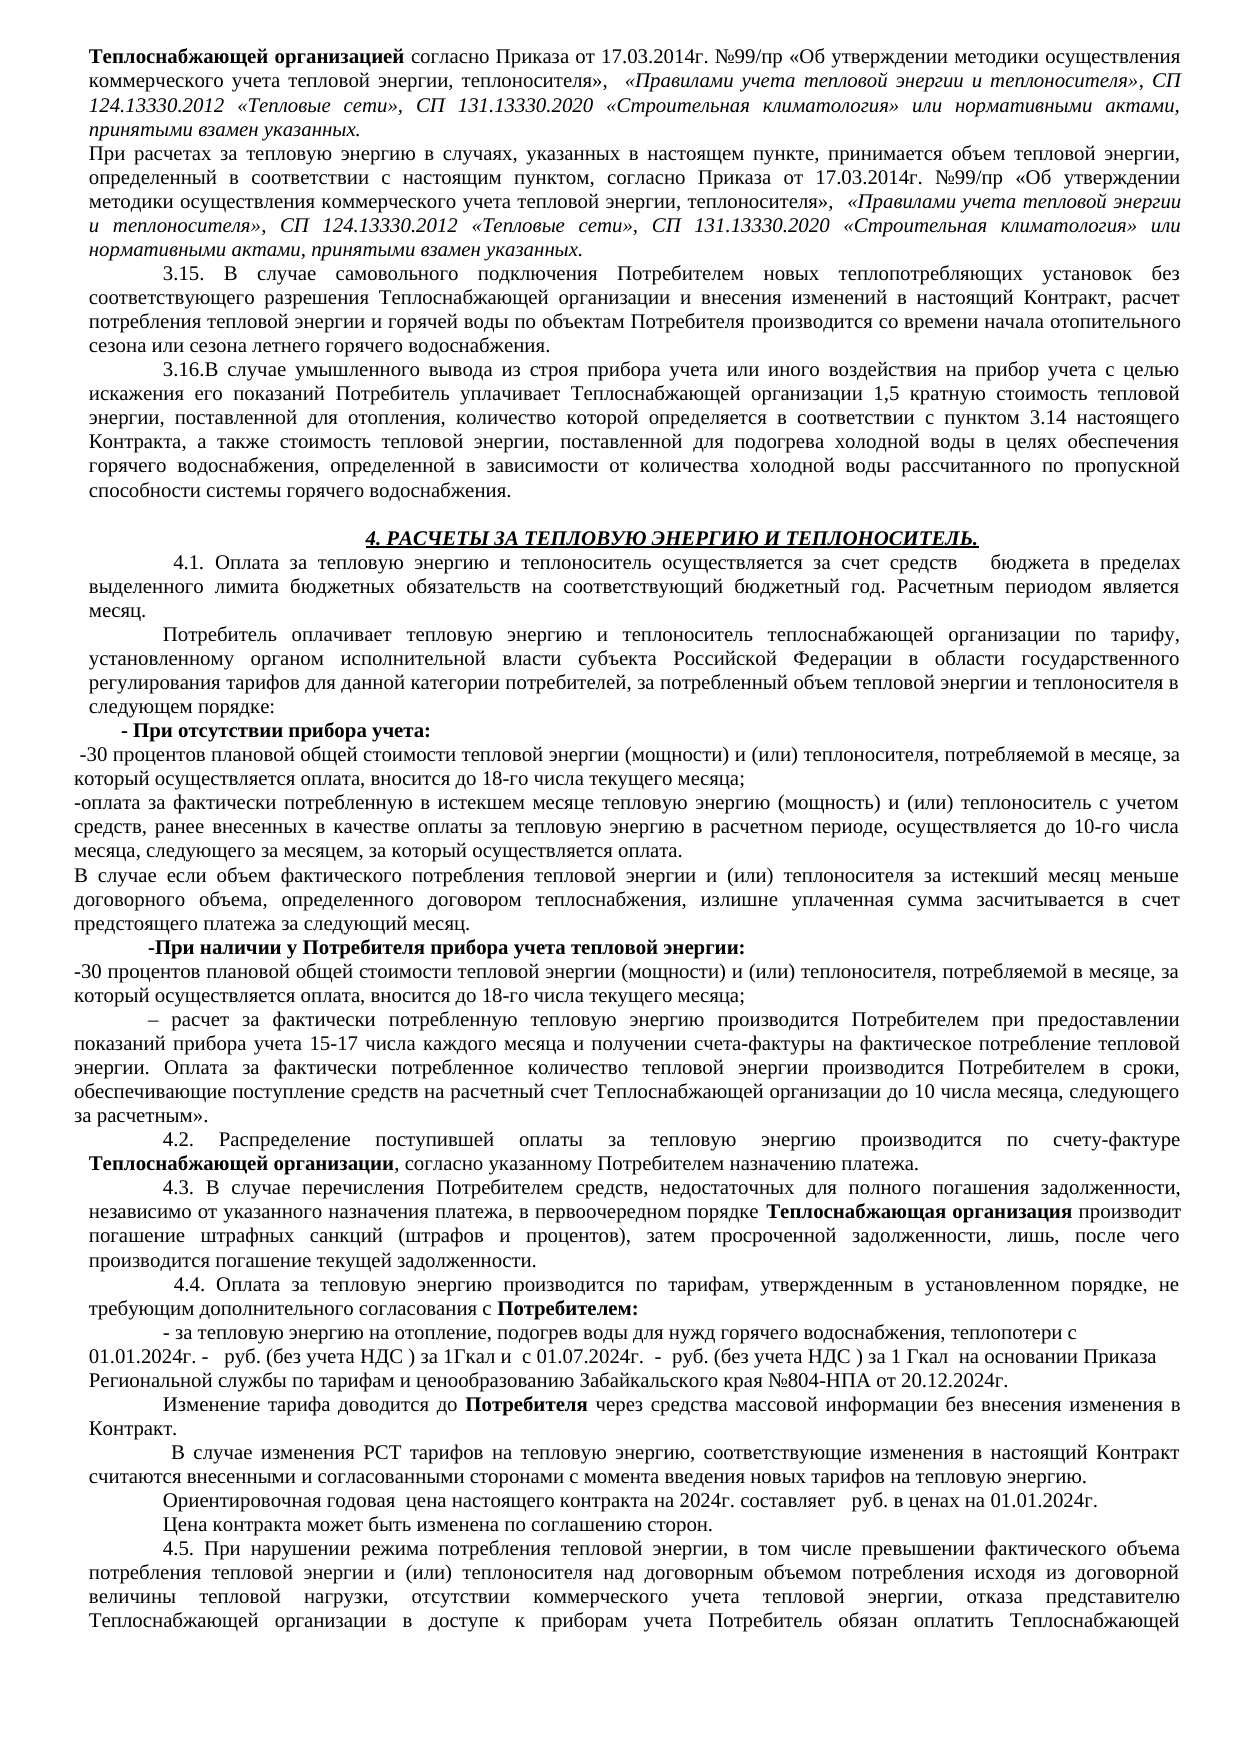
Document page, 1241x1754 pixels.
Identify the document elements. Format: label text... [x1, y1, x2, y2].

text 4.1. Оплата за тепловую энергию и теплоноситель осуществляется за счет средств бюджета в пределах выделенного лимита бюджетных обязательств на соответствующий бюджетный год. Расчетным периодом является месяц. [89, 550, 1181, 622]
text - При отсутствии прибора учета: [74, 718, 1181, 742]
text 4.4. Оплата за тепловую энергию производится по тарифам, утвержденным в установленном порядке, не требующим дополнительного согласования с Потребителем: [89, 1272, 1181, 1320]
text Цена контракта может быть изменена по соглашению сторон. [89, 1512, 1181, 1536]
text 3.15. В случае самовольного подключения Потребителем новых теплопотребляющих установок без соответствующего разрешения Теплоснабжающей организации и внесения изменений в настоящий Контракт, расчет потребления тепловой энергии и горячей воды по объектам Потребителя производится со времени начала отопительного сезона или сезона летнего горячего водоснабжения. [89, 261, 1181, 357]
text Изменение тарифа доводится до Потребителя через средства массовой информации без внесения изменения в Контракт. [89, 1392, 1181, 1440]
text - за тепловую энергию на отопление, подогрев воды для нужд горячего водоснабжения, теплопотери с 01.01.2024г. - руб. (без учета НДС ) за 1Гкал и с 01.07.2024г. - руб. (без учета НДС ) за 1 Гкал на основании Приказа Региональной службы по тарифам и ценообразованию Забайкальского края №804-НПА от 20.12.2024г. [89, 1320, 1181, 1392]
text В случае изменения РСТ тарифов на тепловую энергию, соответствующие изменения в настоящий Контракт считаются внесенными и согласованными сторонами с момента введения новых тарифов на тепловую энергию. [89, 1440, 1181, 1488]
text -оплата за фактически потребленную в истекшем месяце тепловую энергию (мощность) и (или) теплоноситель с учетом средств, ранее внесенных в качестве оплаты за тепловую энергию в расчетном периоде, осуществляется до 10-го числа месяца, следующего за месяцем, за который осуществляется оплата. [74, 790, 1181, 862]
text – расчет за фактически потребленную тепловую энергию производится Потребителем при предоставлении показаний прибора учета 15-17 числа каждого месяца и получении счета-фактуры на фактическое потребление тепловой энергии. Оплата за фактически потребленное количество тепловой энергии производится Потребителем в сроки, обеспечивающие поступление средств на расчетный счет Теплоснабжающей организации до 10 числа месяца, следующего за расчетным». [74, 1007, 1181, 1127]
text В случае если объем фактического потребления тепловой энергии и (или) теплоносителя за истекший месяц меньше договорного объема, определенного договором теплоснабжения, излишне уплаченная сумма засчитывается в счет предстоящего платежа за следующий месяц. [74, 862, 1181, 935]
text 4. РАСЧЕТЫ ЗА ТЕПЛОВУЮ ЭНЕРГИЮ И ТЕПЛОНОСИТЕЛЬ. [89, 526, 1181, 550]
text При расчетах за тепловую энергию в случаях, указанных в настоящем пункте, принимается объем тепловой энергии, определенный в соответствии с настоящим пунктом, согласно Приказа от 17.03.2014г. №99/пр «Об утверждении методики осуществления коммерческого учета тепловой энергии, теплоносителя», «Правилами учета тепловой энергии и теплоносителя», СП 124.13330.2012 «Тепловые сети», СП 131.13330.2020 «Строительная климатология» или нормативными актами, принятыми взамен указанных. [89, 141, 1181, 261]
text Ориентировочная годовая цена настоящего контракта на 2024г. составляет руб. в ценах на 01.01.2024г. [89, 1488, 1181, 1512]
text -30 процентов плановой общей стоимости тепловой энергии (мощности) и (или) теплоносителя, потребляемой в месяце, за который осуществляется оплата, вносится до 18-го числа текущего месяца; [74, 959, 1181, 1007]
text 4.3. В случае перечисления Потребителем средств, недостаточных для полного погашения задолженности, независимо от указанного назначения платежа, в первоочередном порядке Теплоснабжающая организация производит погашение штрафных санкций (штрафов и процентов), затем просроченной задолженности, лишь, после чего производится погашение текущей задолженности. [89, 1175, 1181, 1272]
text 4.2. Распределение поступившей оплаты за тепловую энергию производится по счету-фактуре Теплоснабжающей организации, согласно указанному Потребителем назначению платежа. [89, 1127, 1181, 1175]
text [89, 1536, 1181, 1632]
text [89, 44, 1181, 141]
text 3.16.В случае умышленного вывода из строя прибора учета или иного воздействия на прибор учета с целью искажения его показаний Потребитель уплачивает Теплоснабжающей организации 1,5 кратную стоимость тепловой энергии, поставленной для отопления, количество которой определяется в соответствии с пунктом 3.14 настоящего Контракта, а также стоимость тепловой энергии, поставленной для подогрева холодной воды в целях обеспечения горячего водоснабжения, определенной в зависимости от количества холодной воды рассчитанного по пропускной способности системы горячего водоснабжения. [89, 357, 1181, 502]
text -При наличии у Потребителя прибора учета тепловой энергии: [74, 935, 1181, 959]
text -30 процентов плановой общей стоимости тепловой энергии (мощности) и (или) теплоносителя, потребляемой в месяце, за который осуществляется оплата, вносится до 18-го числа текущего месяца; [74, 742, 1181, 790]
text Потребитель оплачивает тепловую энергию и теплоноситель теплоснабжающей организации по тарифу, установленному органом исполнительной власти субъекта Российской Федерации в области государственного регулирования тарифов для данной категории потребителей, за потребленный объем тепловой энергии и теплоносителя в следующем порядке: [89, 622, 1181, 718]
